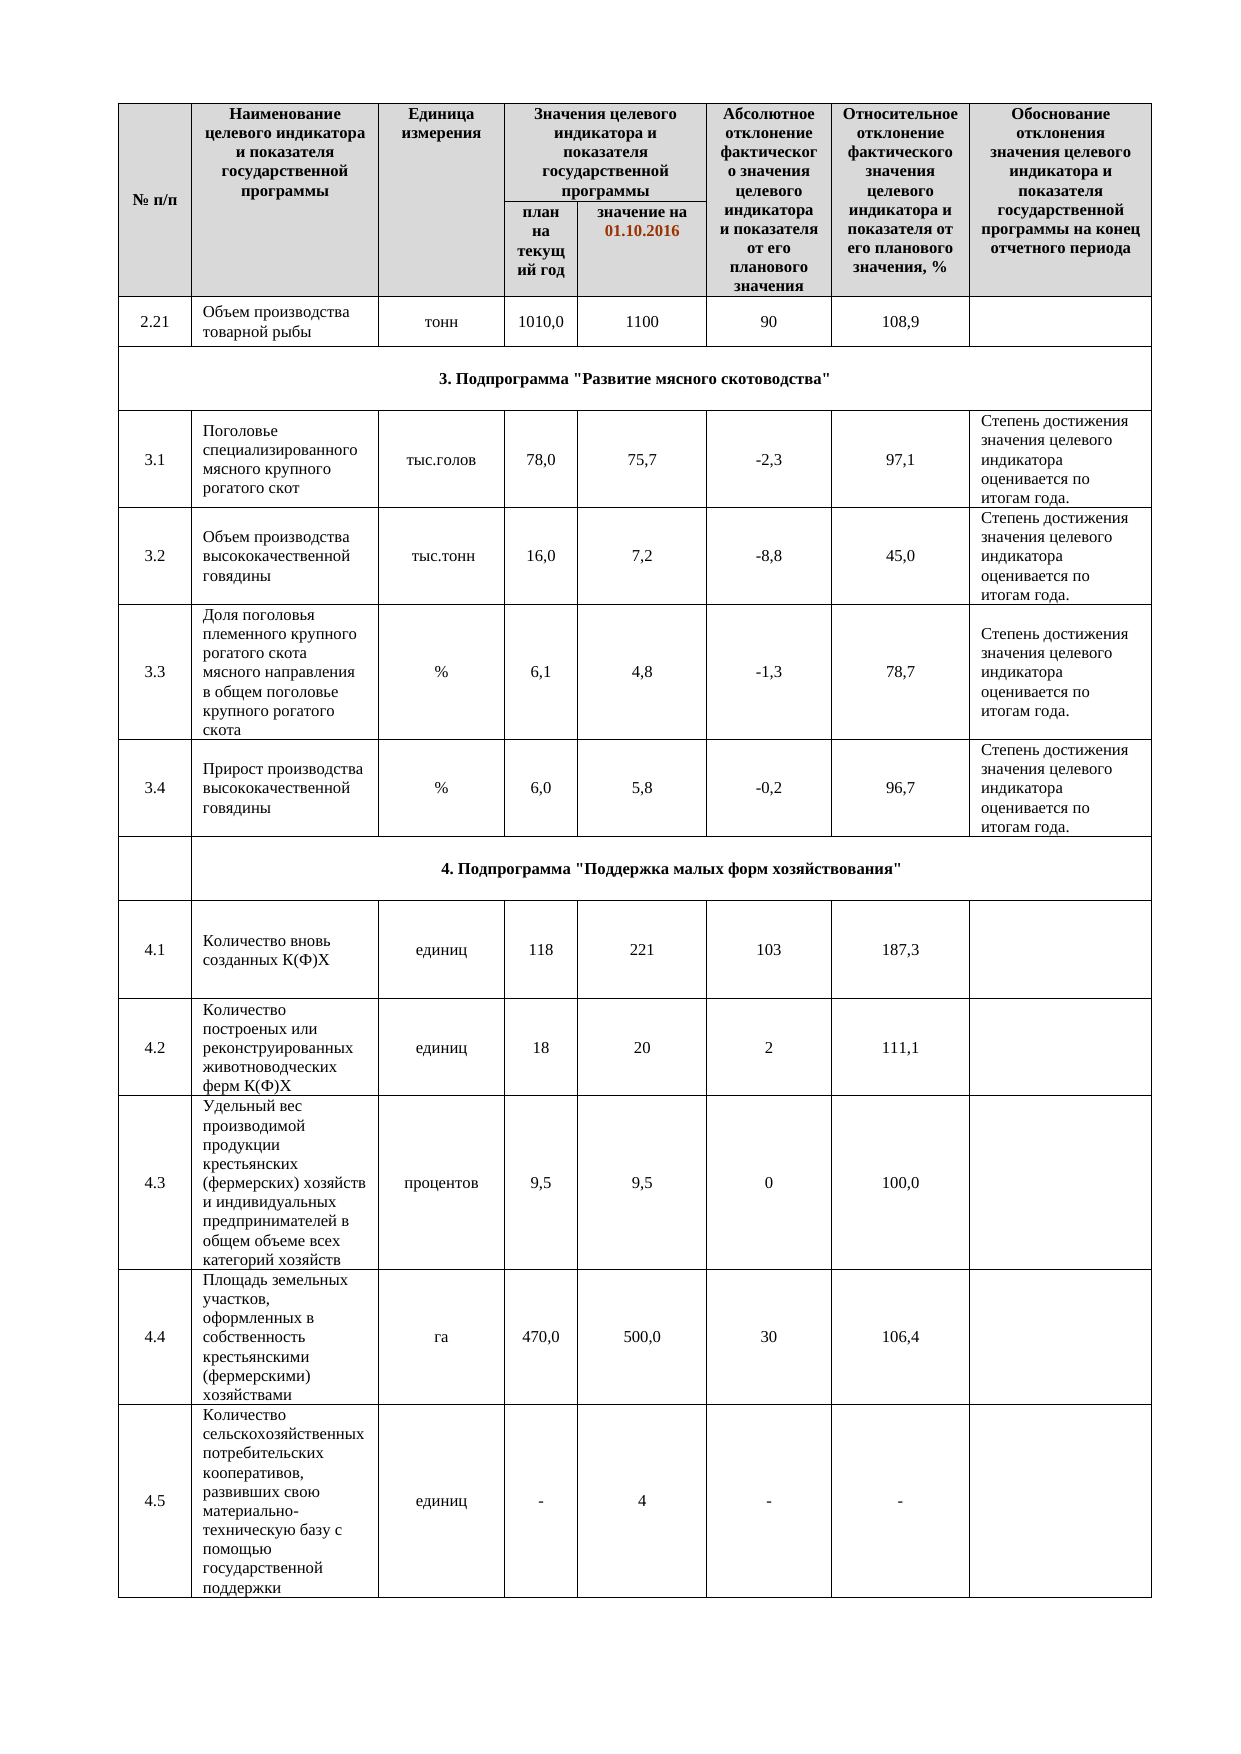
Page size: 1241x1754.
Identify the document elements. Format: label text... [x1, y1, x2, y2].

table_cell 187,3 [832, 901, 969, 998]
table_cell Поголовье специализированного мясного крупного рогатого скот [192, 411, 378, 507]
table_cell Объем производства высококачественной говядины [192, 508, 378, 604]
table_header Относительное отклонение фактического значения целевого индикатора и показателя от его планового значения, % [832, 104, 969, 296]
table_cell Степень достижения значения целевого индикатора оценивается по итогам года. [970, 411, 1151, 507]
table_cell [970, 1405, 1151, 1597]
table_cell 108,9 [832, 297, 969, 346]
table_cell Объем производства товарной рыбы [192, 297, 378, 346]
table_cell тыс.тонн [379, 508, 504, 604]
table_cell - [832, 1405, 969, 1597]
table_cell 3.3 [119, 605, 191, 739]
table_cell 100,0 [832, 1096, 969, 1269]
table_cell - [505, 1405, 577, 1597]
table_cell Степень достижения значения целевого индикатора оценивается по итогам года. [970, 508, 1151, 604]
table_cell 90 [707, 297, 831, 346]
table_cell 3.1 [119, 411, 191, 507]
table_cell единиц [379, 1405, 504, 1597]
table_cell [970, 901, 1151, 998]
table_cell 111,1 [832, 999, 969, 1095]
table_header Значения целевого индикатора и показателя государственной программы [505, 104, 706, 201]
table_cell 6,0 [505, 740, 577, 836]
table_cell 0 [707, 1096, 831, 1269]
table_cell 45,0 [832, 508, 969, 604]
table_cell -1,3 [707, 605, 831, 739]
table_cell 106,4 [832, 1270, 969, 1404]
table_cell 221 [578, 901, 706, 998]
table_cell 4.4 [119, 1270, 191, 1404]
table_cell 4,8 [578, 605, 706, 739]
table_cell 1010,0 [505, 297, 577, 346]
table_cell - [707, 1405, 831, 1597]
table_header № п/п [119, 104, 191, 296]
table_cell 78,7 [832, 605, 969, 739]
table_cell 97,1 [832, 411, 969, 507]
table_cell 3.4 [119, 740, 191, 836]
table_cell % [379, 740, 504, 836]
table_cell [970, 1270, 1151, 1404]
table_cell Удельный вес производимой продукции крестьянских (фермерских) хозяйств и индивидуальных предпринимателей в общем объеме всех категорий хозяйств [192, 1096, 378, 1269]
table_cell 103 [707, 901, 831, 998]
table_cell 4 [578, 1405, 706, 1597]
table_cell 75,7 [578, 411, 706, 507]
table_cell Степень достижения значения целевого индикатора оценивается по итогам года. [970, 740, 1151, 836]
table_header Единица измерения [379, 104, 504, 296]
table_cell Прирост производства высококачественной говядины [192, 740, 378, 836]
table_cell 3.2 [119, 508, 191, 604]
table_cell % [379, 605, 504, 739]
table_cell 6,1 [505, 605, 577, 739]
table_cell [970, 999, 1151, 1095]
table_cell 9,5 [578, 1096, 706, 1269]
table_cell [970, 297, 1151, 346]
table_header Наименование целевого индикатора и показателя государственной программы [192, 104, 378, 296]
table_cell 4. Подпрограмма "Поддержка малых форм хозяйствования" [192, 837, 1151, 900]
table_cell -2,3 [707, 411, 831, 507]
table_cell тыс.голов [379, 411, 504, 507]
table_cell [119, 837, 191, 900]
table_cell Доля поголовья племенного крупного рогатого скота мясного направления в общем поголовье крупного рогатого скота [192, 605, 378, 739]
table_cell 118 [505, 901, 577, 998]
table_cell Количество сельскохозяйственных потребительских кооперативов, развивших свою материально-техническую базу с помощью государственной поддержки [192, 1405, 378, 1597]
table_cell 4.5 [119, 1405, 191, 1597]
table_cell 30 [707, 1270, 831, 1404]
table_cell 78,0 [505, 411, 577, 507]
table_cell единиц [379, 999, 504, 1095]
table_cell 500,0 [578, 1270, 706, 1404]
table_cell план на текущий год [505, 202, 577, 296]
table_cell 7,2 [578, 508, 706, 604]
table_cell [970, 1096, 1151, 1269]
table_cell -0,2 [707, 740, 831, 836]
table_cell 3. Подпрограмма "Развитие мясного скотоводства" [119, 347, 1151, 410]
table_cell 4.2 [119, 999, 191, 1095]
table_cell 9,5 [505, 1096, 577, 1269]
table_cell 96,7 [832, 740, 969, 836]
table_cell 16,0 [505, 508, 577, 604]
table_cell Площадь земельных участков, оформленных в собственность крестьянскими (фермерскими) хозяйствами [192, 1270, 378, 1404]
table_cell Степень достижения значения целевого индикатора оценивается по итогам года. [970, 605, 1151, 739]
table_cell Количество построеных или реконструированных животноводческих ферм К(Ф)Х [192, 999, 378, 1095]
table_cell единиц [379, 901, 504, 998]
table_cell 470,0 [505, 1270, 577, 1404]
table_header Обоснование отклонения значения целевого индикатора и показателя государственной программы на конец отчетного периода [970, 104, 1151, 296]
table_cell процентов [379, 1096, 504, 1269]
table_cell га [379, 1270, 504, 1404]
table_cell -8,8 [707, 508, 831, 604]
table_cell тонн [379, 297, 504, 346]
table_header Абсолютное отклонение фактического значения целевого индикатора и показателя от его планового значения [707, 104, 831, 296]
table_cell 4.3 [119, 1096, 191, 1269]
table_cell 4.1 [119, 901, 191, 998]
table_cell 20 [578, 999, 706, 1095]
table_cell 18 [505, 999, 577, 1095]
table_cell 5,8 [578, 740, 706, 836]
table_cell 2.21 [119, 297, 191, 346]
table_cell Количество вновь созданных К(Ф)Х [192, 901, 378, 998]
table_cell 1100 [578, 297, 706, 346]
table_cell 2 [707, 999, 831, 1095]
table_cell значение на 01.10.2016 [578, 202, 706, 296]
